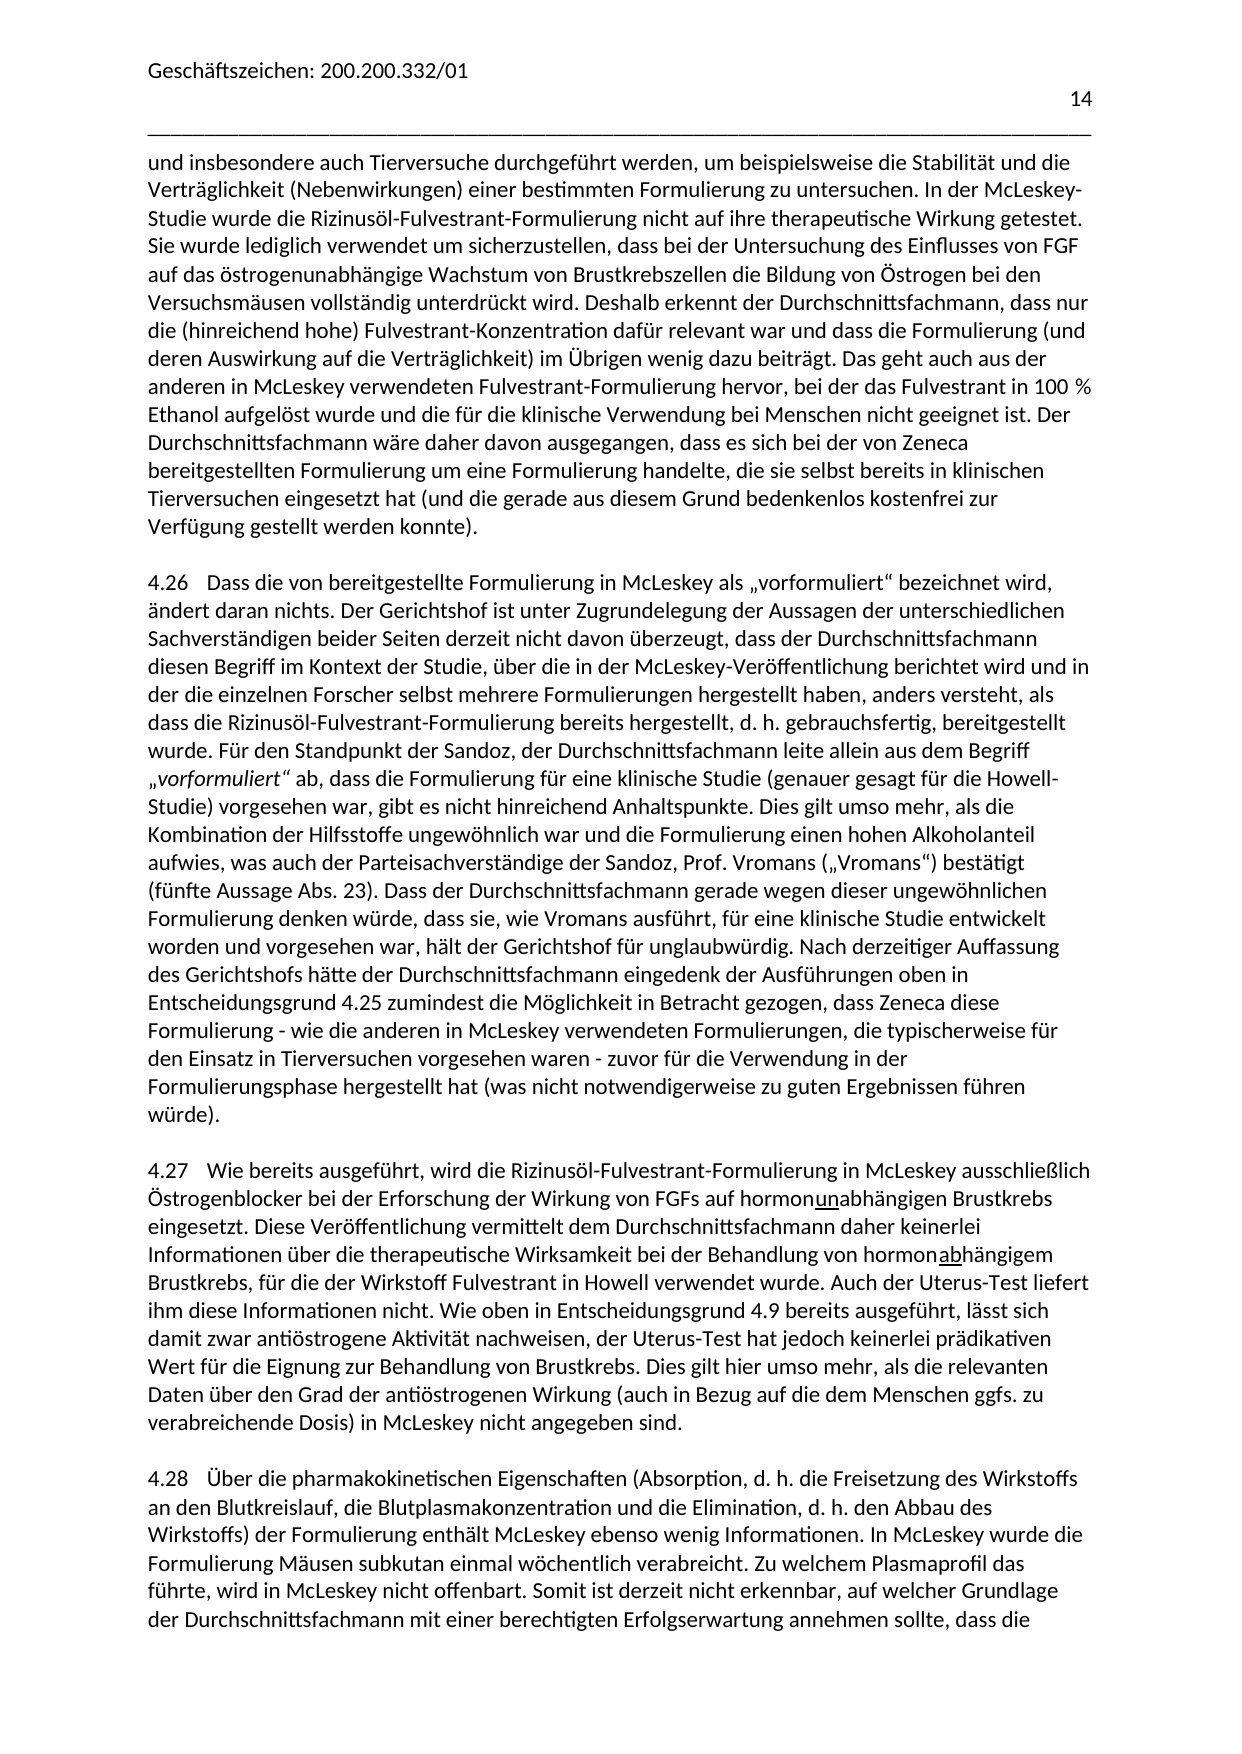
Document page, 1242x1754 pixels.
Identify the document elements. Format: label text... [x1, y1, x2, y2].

list Wie bereits ausgeführt, wird die Rizinusöl-Fulvestrant-Formulierung in McLeskey ausschließlich Östrogenblocker bei der Erforschung der Wirkung von FGFs auf hormonunabhängigen Brustkrebs eingesetzt. Diese Veröffentlichung vermittelt dem Durchschnittsfachmann daher keinerlei Informationen über die therapeutische Wirksamkeit bei der Behandlung von hormonabhängigem Brustkrebs, für die der Wirkstoff Fulvestrant in Howell verwendet wurde. Auch der Uterus-Test liefert ihm diese Informationen nicht. Wie oben in Entscheidungsgrund 4.9 bereits ausgeführt, lässt sich damit zwar antiöstrogene Aktivität nachweisen, der Uterus-Test hat jedoch keinerlei prädikativen Wert für die Eignung zur Behandlung von Brustkrebs. Dies gilt hier umso mehr, als die relevanten Daten über den Grad der antiöstrogenen Wirkung (auch in Bezug auf die dem Menschen ggfs. zu verabreichende Dosis) in McLeskey nicht angegeben sind. [148, 1156, 1094, 1437]
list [148, 1464, 1094, 1633]
list Dass die von bereitgestellte Formulierung in McLeskey als „vorformuliert“ bezeichnet wird, ändert daran nichts. Der Gerichtshof ist unter Zugrundelegung der Aussagen der unterschiedlichen Sachverständigen beider Seiten derzeit nicht davon überzeugt, dass der Durchschnittsfachmann diesen Begriff im Kontext der Studie, über die in der McLeskey-Veröffentlichung berichtet wird und in der die einzelnen Forscher selbst mehrere Formulierungen hergestellt haben, anders versteht, als dass die Rizinusöl-Fulvestrant-Formulierung bereits hergestellt, d. h. gebrauchsfertig, bereitgestellt wurde. Für den Standpunkt der Sandoz, der Durchschnittsfachmann leite allein aus dem Begriff „vorformuliert“ ab, dass die Formulierung für eine klinische Studie (genauer gesagt für die Howell-Studie) vorgesehen war, gibt es nicht hinreichend Anhaltspunkte. Dies gilt umso mehr, als die Kombination der Hilfsstoffe ungewöhnlich war und die Formulierung einen hohen Alkoholanteil aufwies, was auch der Parteisachverständige der Sandoz, Prof. Vromans („Vromans“) bestätigt (fünfte Aussage Abs. 23). Dass der Durchschnittsfachmann gerade wegen dieser ungewöhnlichen Formulierung denken würde, dass sie, wie Vromans ausführt, für eine klinische Studie entwickelt worden und vorgesehen war, hält der Gerichtshof für unglaubwürdig. Nach derzeitiger Auffassung des Gerichtshofs hätte der Durchschnittsfachmann eingedenk der Ausführungen oben in Entscheidungsgrund 4.25 zumindest die Möglichkeit in Betracht gezogen, dass Zeneca diese Formulierung - wie die anderen in McLeskey verwendeten Formulierungen, die typischerweise für den Einsatz in Tierversuchen vorgesehen waren - zuvor für die Verwendung in der Formulierungsphase hergestellt hat (was nicht notwendigerweise zu guten Ergebnissen führen würde). [148, 568, 1094, 1128]
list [148, 148, 1094, 540]
